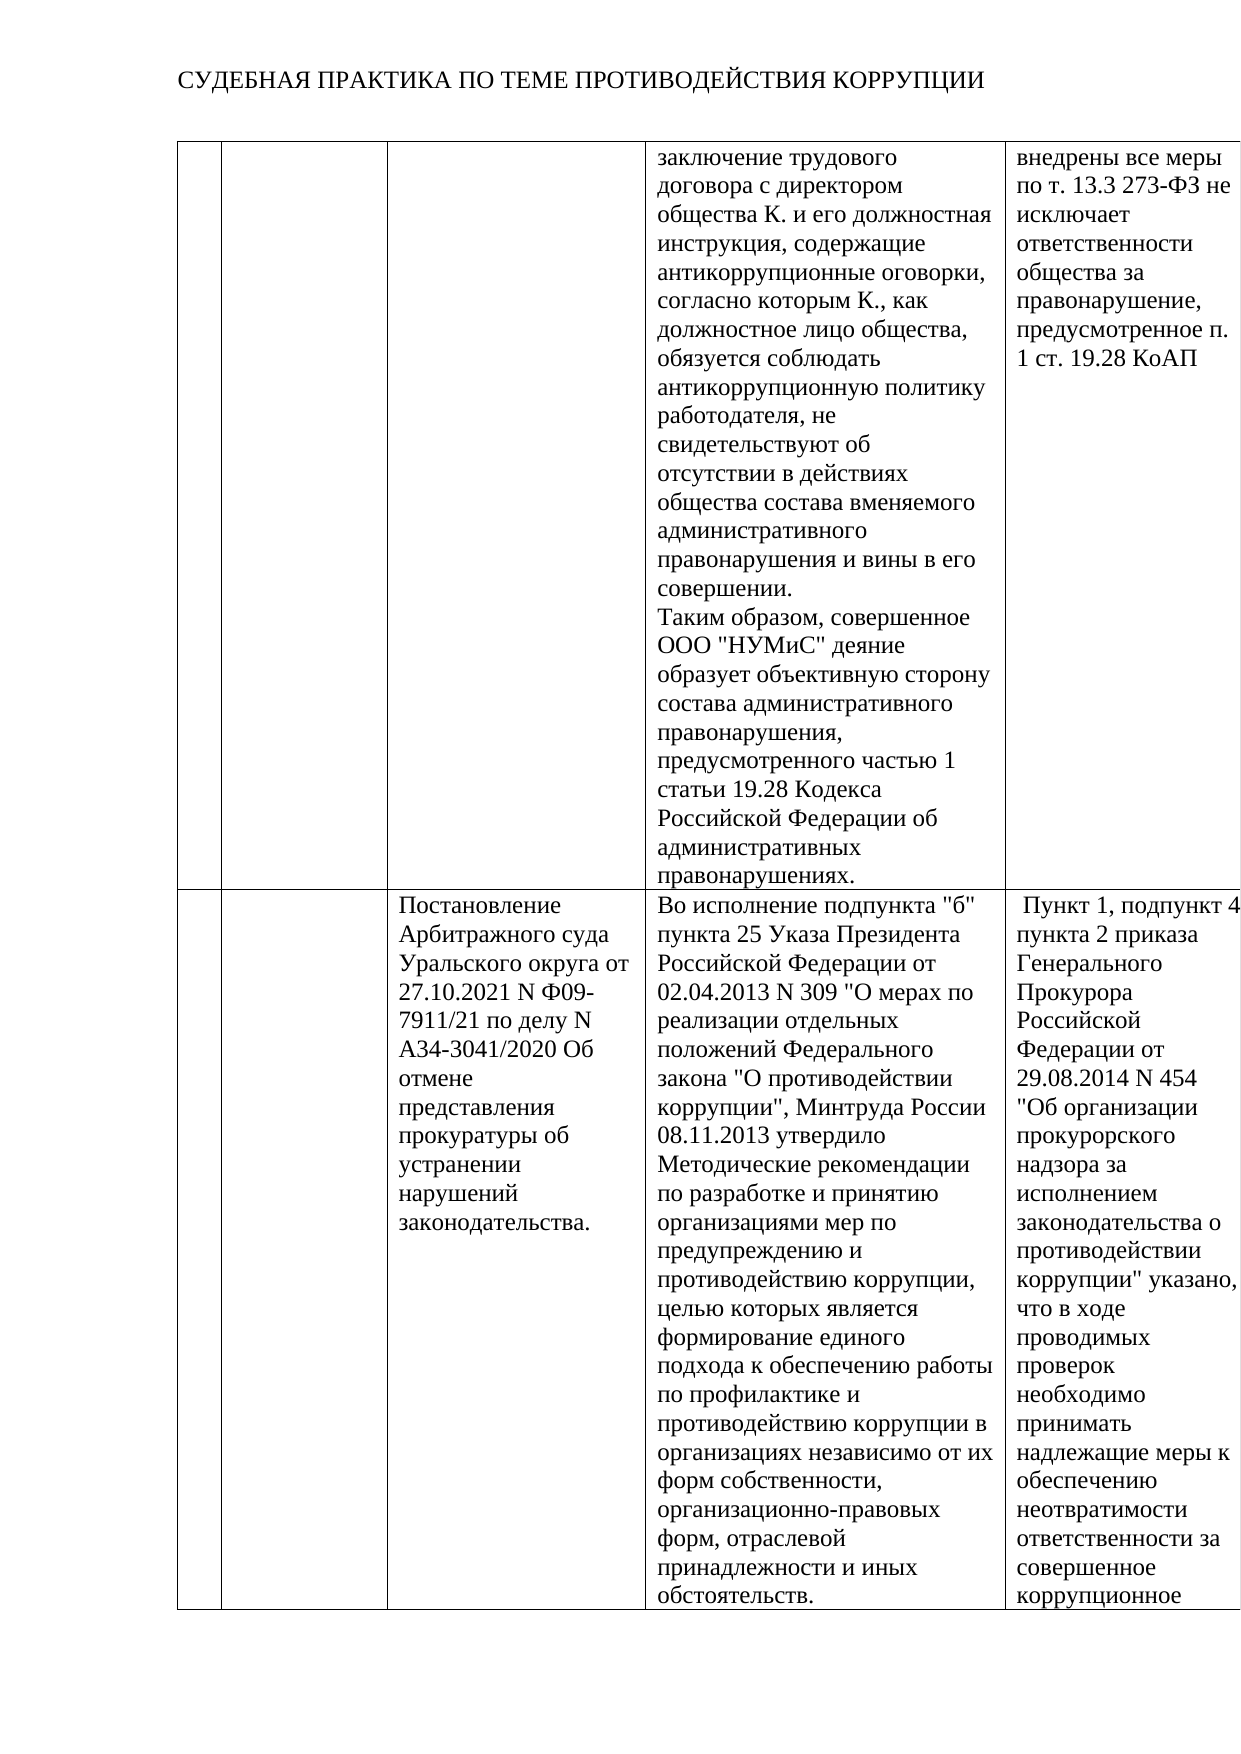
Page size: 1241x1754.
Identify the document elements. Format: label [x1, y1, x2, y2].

table_cell [388, 142, 645, 889]
table_cell [1006, 142, 1240, 889]
table_cell [646, 890, 1005, 1609]
table_cell [178, 142, 221, 889]
table_cell [222, 890, 387, 1609]
table_cell [388, 890, 645, 1609]
table_cell [222, 142, 387, 889]
table_cell [646, 142, 1005, 889]
table_cell [178, 890, 221, 1609]
table_cell [1006, 890, 1240, 1609]
